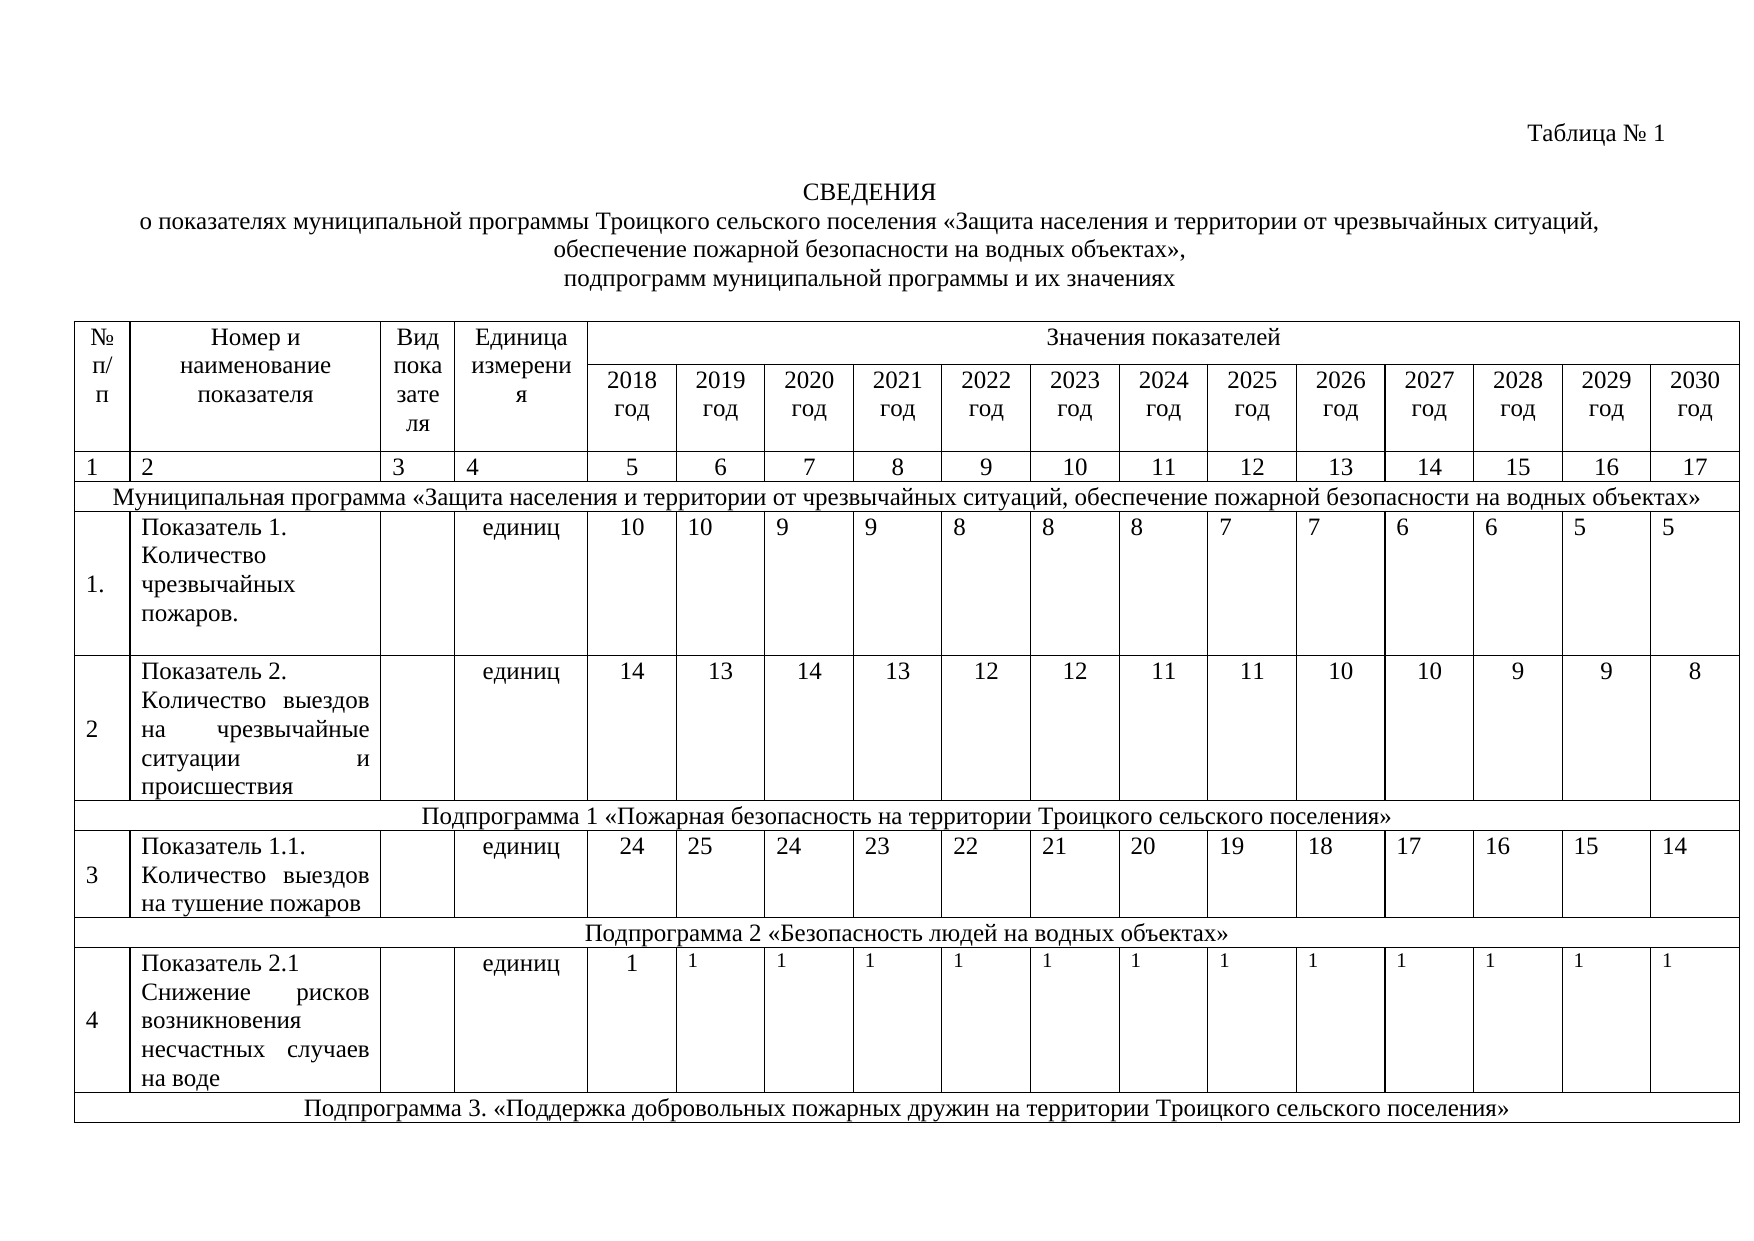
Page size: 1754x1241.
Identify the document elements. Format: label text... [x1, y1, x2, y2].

table_cell 10 [588, 512, 676, 655]
table_cell [381, 948, 454, 1092]
table_cell 24 [765, 831, 853, 917]
table_cell 1 [1563, 948, 1650, 1092]
table_cell 2029 год [1563, 365, 1650, 451]
table_cell 14 [588, 656, 676, 800]
table_header Значения показателей [588, 322, 1739, 364]
table_cell Муниципальная программа «Защита населения и территории от чрезвычайных ситуаций, обеспечение пожарной безопасности на водных объектах» [75, 482, 1739, 511]
table_cell 1 [1031, 948, 1119, 1092]
table_cell единиц [455, 512, 587, 655]
table_cell Показатель 2.1 Снижение рисков возникновения несчастных случаев на воде [131, 948, 380, 1092]
table_cell 16 [1474, 831, 1562, 917]
table_cell 17 [1651, 452, 1739, 481]
table_cell 2020 год [765, 365, 853, 451]
table_cell 23 [854, 831, 941, 917]
table_cell 6 [677, 452, 764, 481]
table_cell 2027 год [1386, 365, 1473, 451]
table_cell 2026 год [1297, 365, 1384, 451]
table_cell 2018 год [588, 365, 676, 451]
table_cell 9 [765, 512, 853, 655]
table_cell 19 [1208, 831, 1296, 917]
table_cell 1 [854, 948, 941, 1092]
table_cell 2030 год [1651, 365, 1739, 451]
table_cell единиц [455, 831, 587, 917]
table_cell 18 [1297, 831, 1384, 917]
table_cell 14 [1386, 452, 1473, 481]
table_cell 5 [588, 452, 676, 481]
table_cell 13 [854, 656, 941, 800]
table_cell 8 [1120, 512, 1207, 655]
text Таблица № 1 [74, 118, 1665, 147]
table_cell 13 [677, 656, 764, 800]
table_cell 1 [1651, 948, 1739, 1092]
table_header Номер и наименование показателя [131, 322, 380, 451]
table_cell 2024 год [1120, 365, 1207, 451]
table_cell 2021 год [854, 365, 941, 451]
table_cell 1 [75, 452, 129, 481]
table_cell 8 [942, 512, 1030, 655]
table_cell 20 [1120, 831, 1207, 917]
table_cell 2 [131, 452, 380, 481]
table_cell 24 [588, 831, 676, 917]
table_cell Показатель 2. Количество выездов на чрезвычайные ситуации и происшествия [131, 656, 380, 800]
table_cell 1 [588, 948, 676, 1092]
table_cell 7 [1297, 512, 1384, 655]
table_cell 10 [1031, 452, 1119, 481]
table_cell 12 [1031, 656, 1119, 800]
table_cell 3 [381, 452, 454, 481]
table_cell 6 [1474, 512, 1562, 655]
text о показателях муниципальной программы Троицкого сельского поселения «Защита населения и территории от чрезвычайных ситуаций, обеспечение пожарной безопасности на водных объектах», [74, 206, 1665, 263]
table_cell [381, 656, 454, 800]
table_cell Показатель 1. Количество чрезвычайных пожаров. [131, 512, 380, 655]
table_cell 2028 год [1474, 365, 1562, 451]
table_cell 9 [1474, 656, 1562, 800]
table_cell 1 [1120, 948, 1207, 1092]
table_cell 8 [1651, 656, 1739, 800]
table_cell 14 [1651, 831, 1739, 917]
table_cell 2022 год [942, 365, 1030, 451]
table_cell 11 [1120, 452, 1207, 481]
table_cell 11 [1120, 656, 1207, 800]
table_cell 4 [75, 948, 129, 1092]
table_cell 22 [942, 831, 1030, 917]
table_cell 16 [1563, 452, 1650, 481]
table_cell 2023 год [1031, 365, 1119, 451]
table_cell 9 [854, 512, 941, 655]
table_cell 13 [1297, 452, 1384, 481]
table_cell 1 [1386, 948, 1473, 1092]
table_cell 8 [854, 452, 941, 481]
table_header Единица измерения [455, 322, 587, 451]
table_cell единиц [455, 948, 587, 1092]
table_cell 3 [75, 831, 129, 917]
table_cell 12 [942, 656, 1030, 800]
table_cell 5 [1563, 512, 1650, 655]
table_cell 5 [1651, 512, 1739, 655]
table_cell Подпрограмма 2 «Безопасность людей на водных объектах» [75, 918, 1739, 947]
table_cell 1 [677, 948, 764, 1092]
table_cell [381, 831, 454, 917]
table_cell 2019 год [677, 365, 764, 451]
table_header Вид показателя [381, 322, 454, 451]
table_cell Подпрограмма 3. «Поддержка добровольных пожарных дружин на территории Троицкого сельского поселения» [75, 1093, 1739, 1122]
table_cell 1 [942, 948, 1030, 1092]
table_cell 1 [1474, 948, 1562, 1092]
table_cell единиц [455, 656, 587, 800]
table_cell 14 [765, 656, 853, 800]
table_cell 1 [1297, 948, 1384, 1092]
table_cell 11 [1208, 656, 1296, 800]
table_cell 15 [1563, 831, 1650, 917]
table_cell 2025 год [1208, 365, 1296, 451]
table_cell 10 [1297, 656, 1384, 800]
table_cell 15 [1474, 452, 1562, 481]
table_cell 17 [1386, 831, 1473, 917]
table_cell Показатель 1.1. Количество выездов на тушение пожаров [131, 831, 380, 917]
table_cell 7 [765, 452, 853, 481]
table_cell 1 [1208, 948, 1296, 1092]
table_cell 4 [455, 452, 587, 481]
table_cell 9 [1563, 656, 1650, 800]
table_cell 9 [942, 452, 1030, 481]
text СВЕДЕНИЯ [74, 177, 1665, 206]
table_header № п/п [75, 322, 129, 451]
table_cell 10 [677, 512, 764, 655]
table_cell 7 [1208, 512, 1296, 655]
table_cell 6 [1386, 512, 1473, 655]
table_cell [381, 512, 454, 655]
table_cell 21 [1031, 831, 1119, 917]
table_cell 2 [75, 656, 129, 800]
text подпрограмм муниципальной программы и их значениях [74, 263, 1665, 292]
table_cell Подпрограмма 1 «Пожарная безопасность на территории Троицкого сельского поселения» [75, 801, 1739, 830]
table_cell 12 [1208, 452, 1296, 481]
table_cell 8 [1031, 512, 1119, 655]
table_cell 10 [1386, 656, 1473, 800]
table_cell 1. [75, 512, 129, 655]
table_cell 25 [677, 831, 764, 917]
table_cell 1 [765, 948, 853, 1092]
